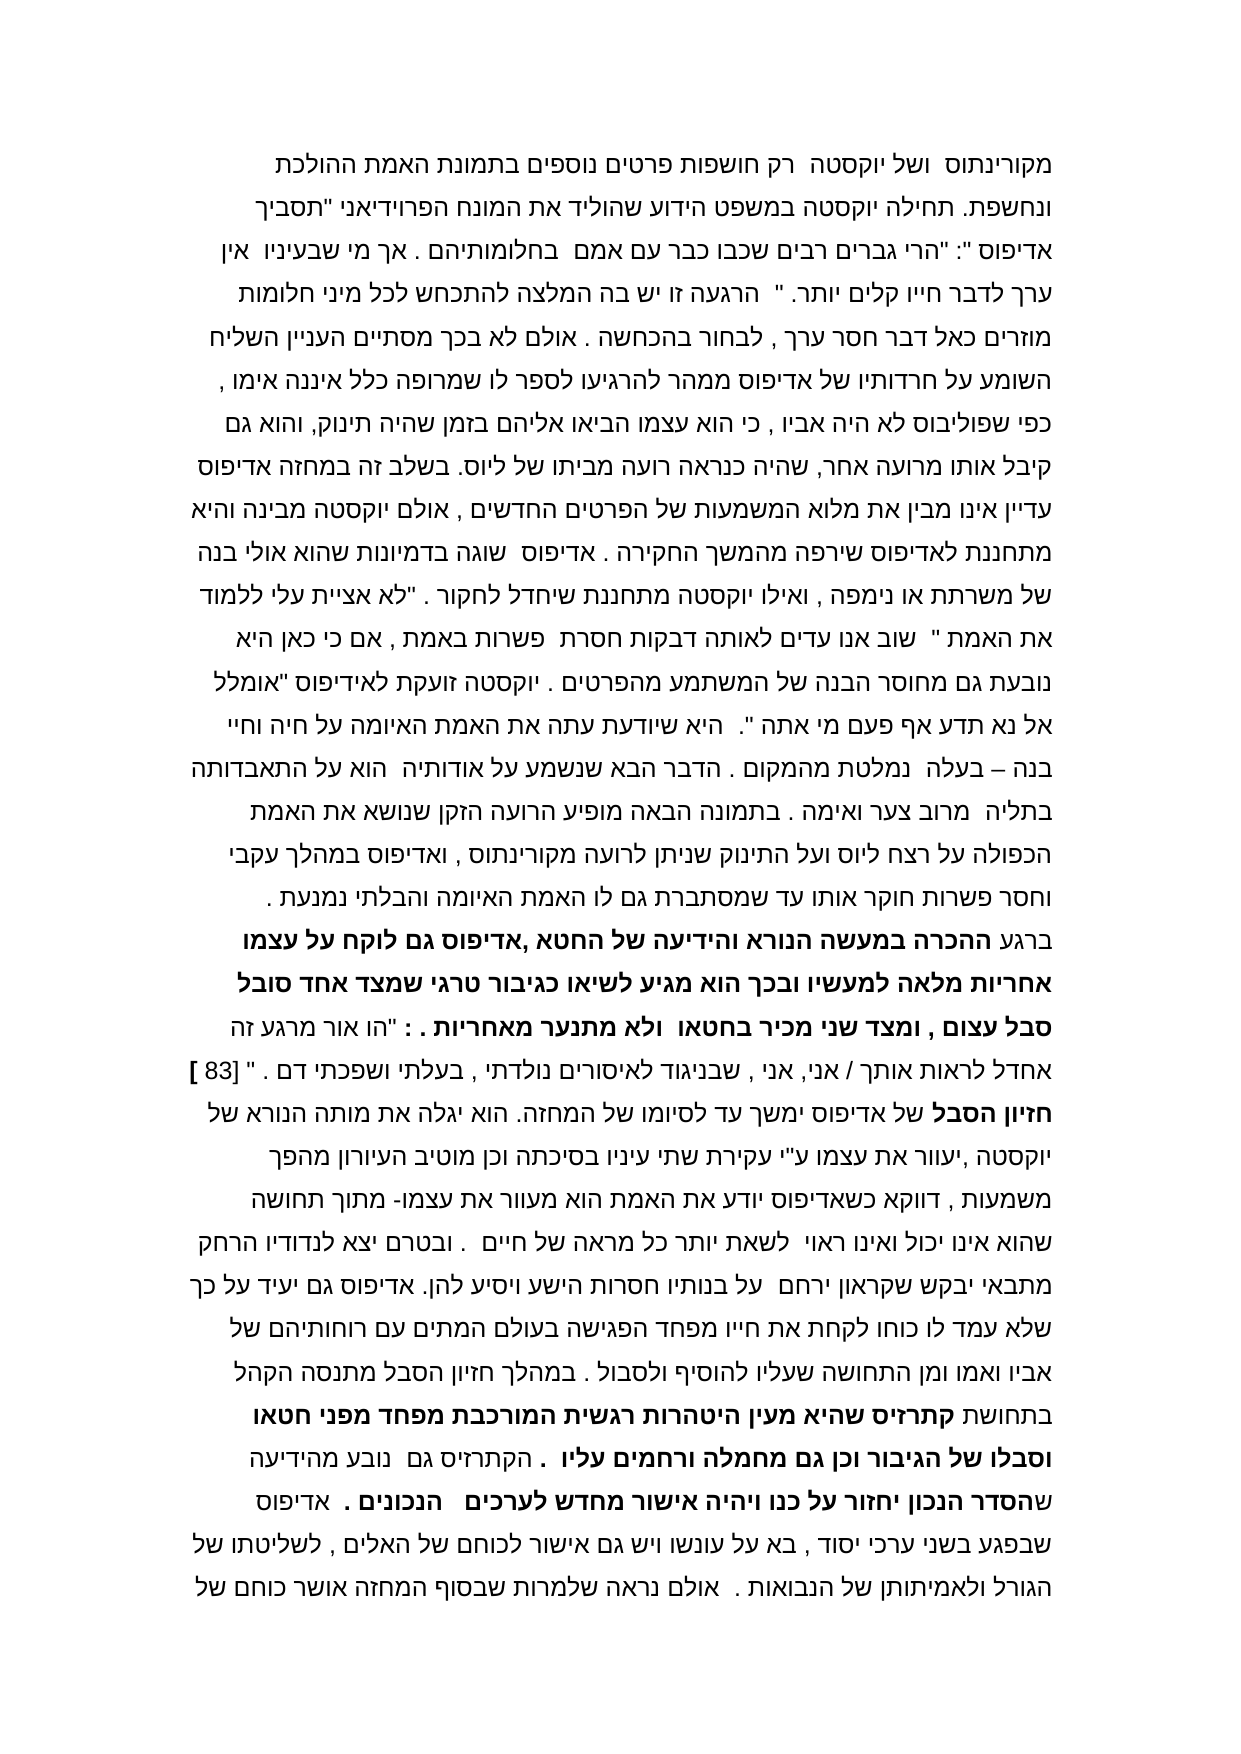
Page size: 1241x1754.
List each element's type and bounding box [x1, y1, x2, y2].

text [187, 150, 1053, 1602]
